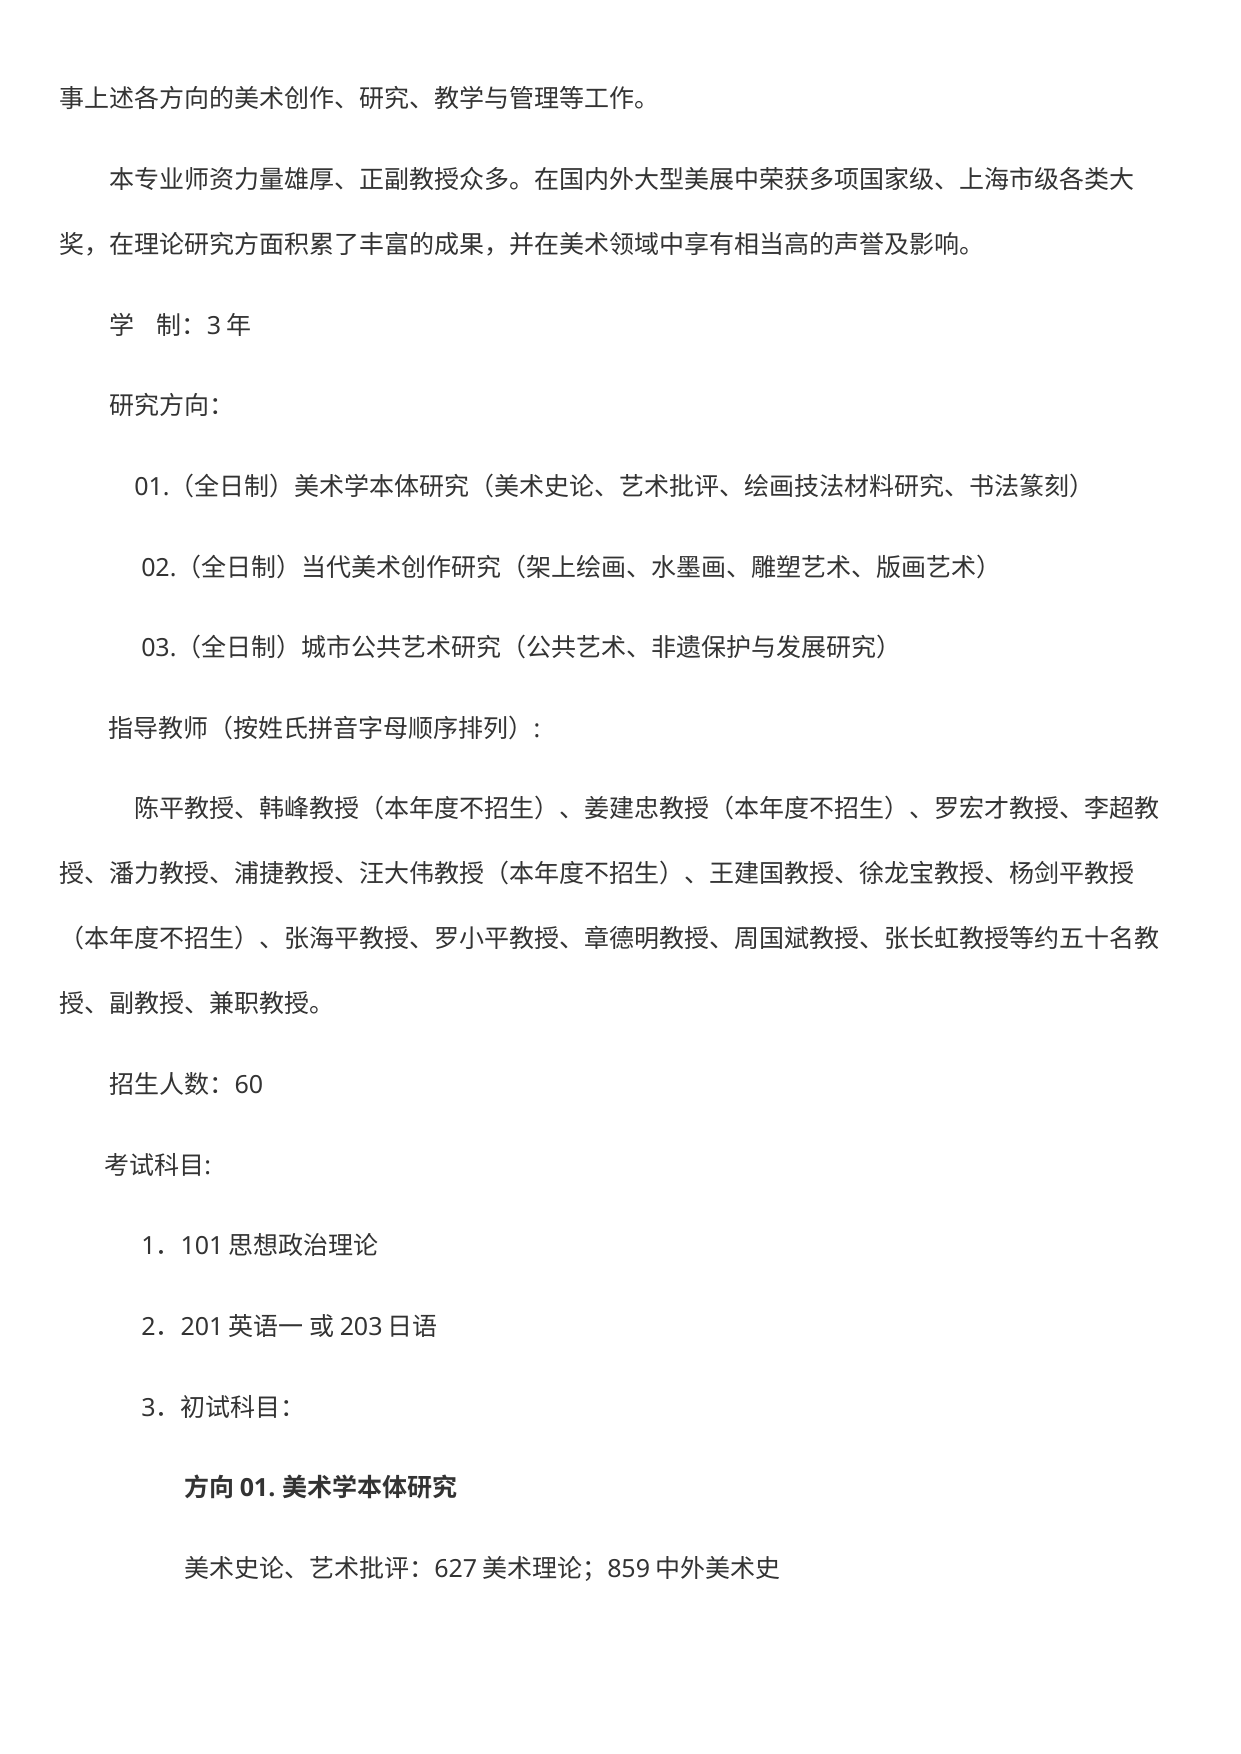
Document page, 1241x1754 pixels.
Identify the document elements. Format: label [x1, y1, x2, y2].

table_cell [59, 65, 1181, 1614]
